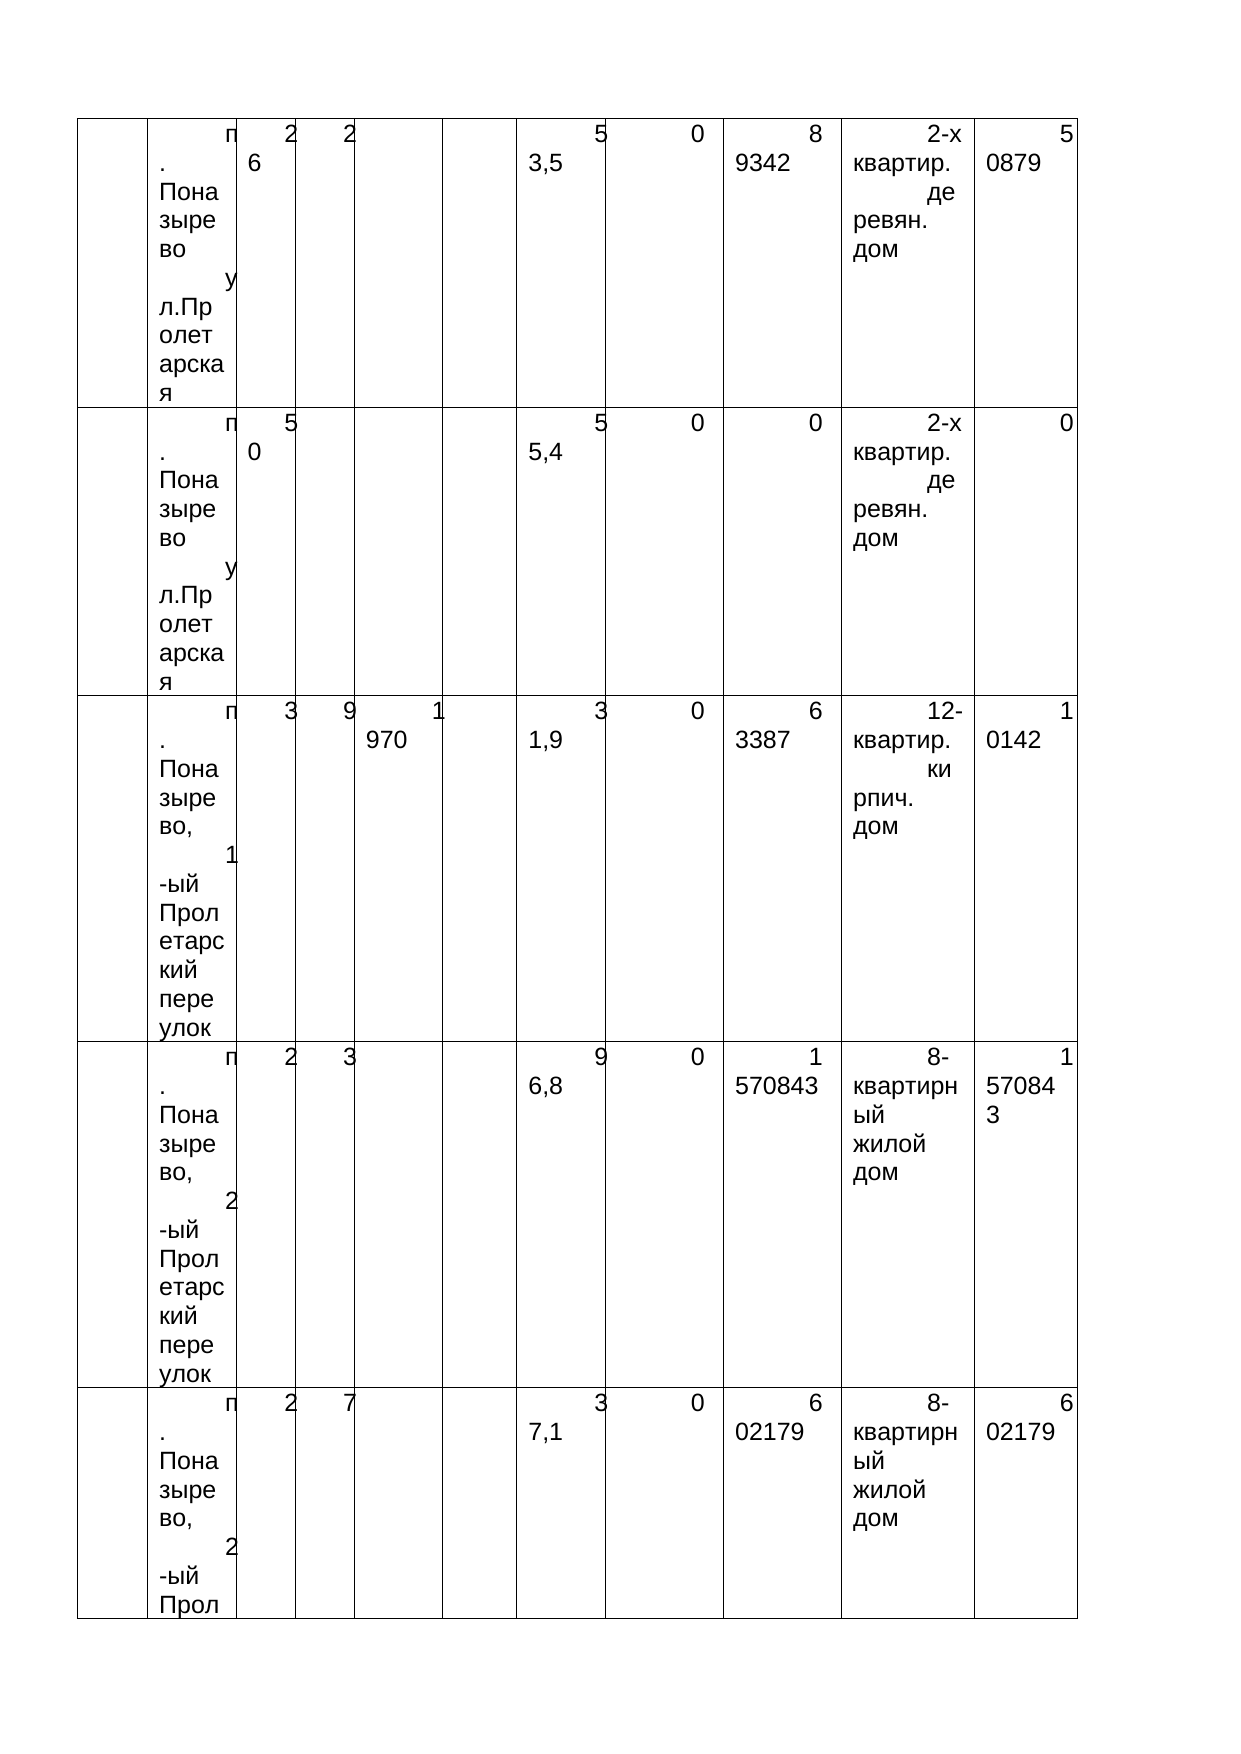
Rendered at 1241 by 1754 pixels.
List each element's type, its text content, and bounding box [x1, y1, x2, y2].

table_cell 53,5 [517, 119, 605, 407]
table_cell 26 [237, 119, 295, 407]
table_cell 1970 [355, 696, 442, 1041]
table_cell 50879 [975, 119, 1077, 407]
table_cell [78, 1388, 147, 1618]
table_cell 7 [296, 1388, 354, 1618]
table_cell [148, 1388, 236, 1618]
table_cell 2-х квартир. деревян. дом [842, 119, 974, 407]
table_cell 2-х квартир. деревян. дом [842, 408, 974, 695]
table_cell [443, 408, 516, 695]
table_cell 0 [606, 1388, 723, 1618]
table_cell 10142 [975, 696, 1077, 1041]
table_cell 1570843 [724, 1042, 841, 1387]
table_cell [78, 1042, 147, 1387]
table_cell п. Поназырево ул.Пролетарская [148, 408, 236, 695]
table_cell 9 [296, 696, 354, 1041]
table_cell [443, 1042, 516, 1387]
table_cell 0 [606, 696, 723, 1041]
table_cell [296, 408, 354, 695]
table_cell 0 [606, 1042, 723, 1387]
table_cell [148, 1042, 236, 1387]
table_cell 31,9 [517, 696, 605, 1041]
table_cell 3 [296, 1042, 354, 1387]
table_cell 602179 [975, 1388, 1077, 1618]
table_cell 8-квартирный жилой дом [842, 1042, 974, 1387]
table_cell [443, 696, 516, 1041]
table_cell 37,1 [517, 1388, 605, 1618]
table_cell 0 [975, 408, 1077, 695]
table_cell 12-квартир. кирпич. дом [842, 696, 974, 1041]
table_cell 96,8 [517, 1042, 605, 1387]
table_cell 1570843 [975, 1042, 1077, 1387]
table_cell [443, 1388, 516, 1618]
table_cell 55,4 [517, 408, 605, 695]
table_cell 2 [237, 1388, 295, 1618]
table_cell 3 [237, 696, 295, 1041]
table_cell [78, 119, 147, 407]
table_cell [443, 119, 516, 407]
table_cell 0 [724, 408, 841, 695]
table_cell п. Поназырево, 1-ый Пролетарский переулок [148, 696, 236, 1041]
table_cell 50 [237, 408, 295, 695]
table_cell п. Поназырево ул.Пролетарская [148, 119, 236, 407]
table_cell 2 [296, 119, 354, 407]
table_cell 89342 [724, 119, 841, 407]
table_cell [78, 696, 147, 1041]
table_cell [355, 1388, 442, 1618]
table_cell 602179 [724, 1388, 841, 1618]
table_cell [842, 1388, 974, 1618]
table_cell [355, 408, 442, 695]
table_cell [355, 119, 442, 407]
table_cell 0 [606, 119, 723, 407]
table_cell [78, 408, 147, 695]
table_cell [355, 1042, 442, 1387]
table_cell 63387 [724, 696, 841, 1041]
table_cell 0 [606, 408, 723, 695]
table_cell 2 [237, 1042, 295, 1387]
